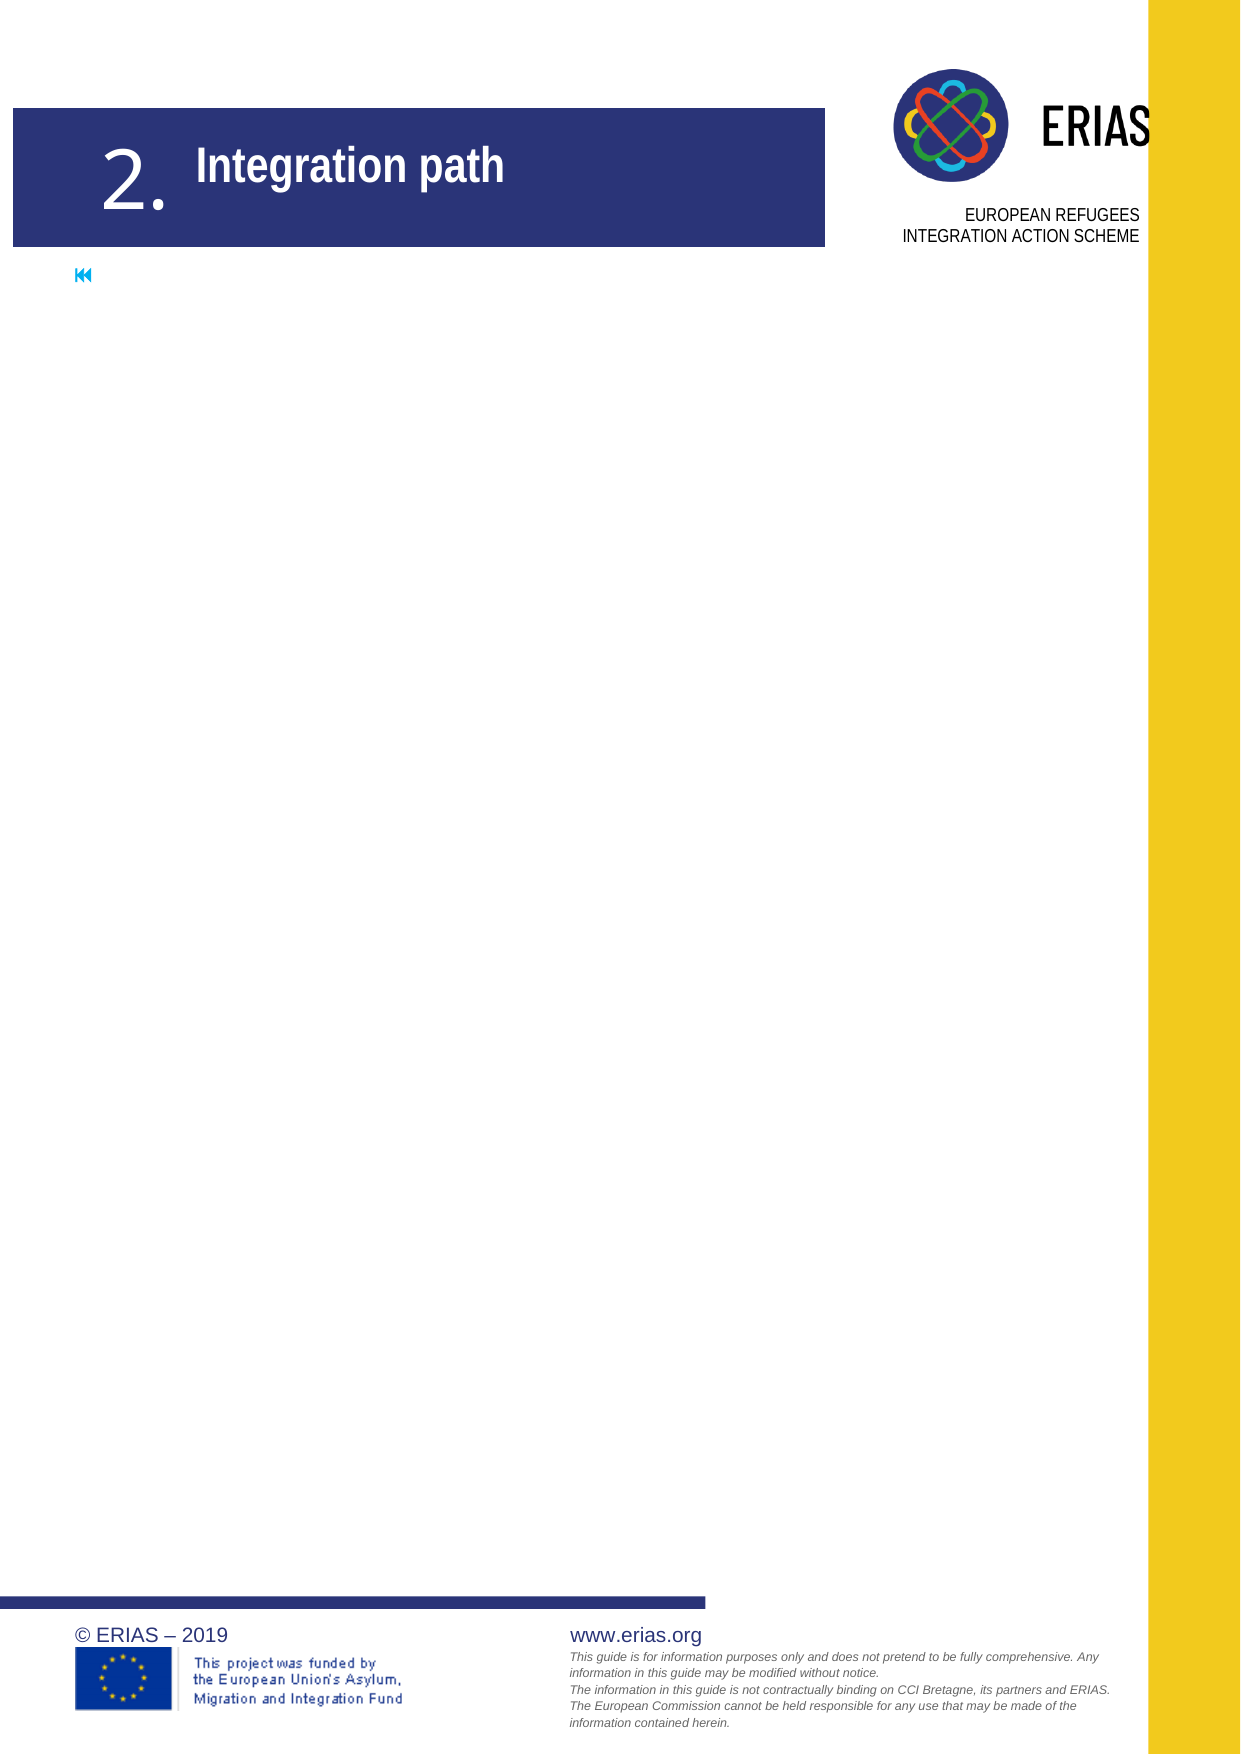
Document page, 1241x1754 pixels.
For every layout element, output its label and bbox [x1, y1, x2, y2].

picture [893, 69, 1150, 182]
picture [75, 1647, 427, 1711]
